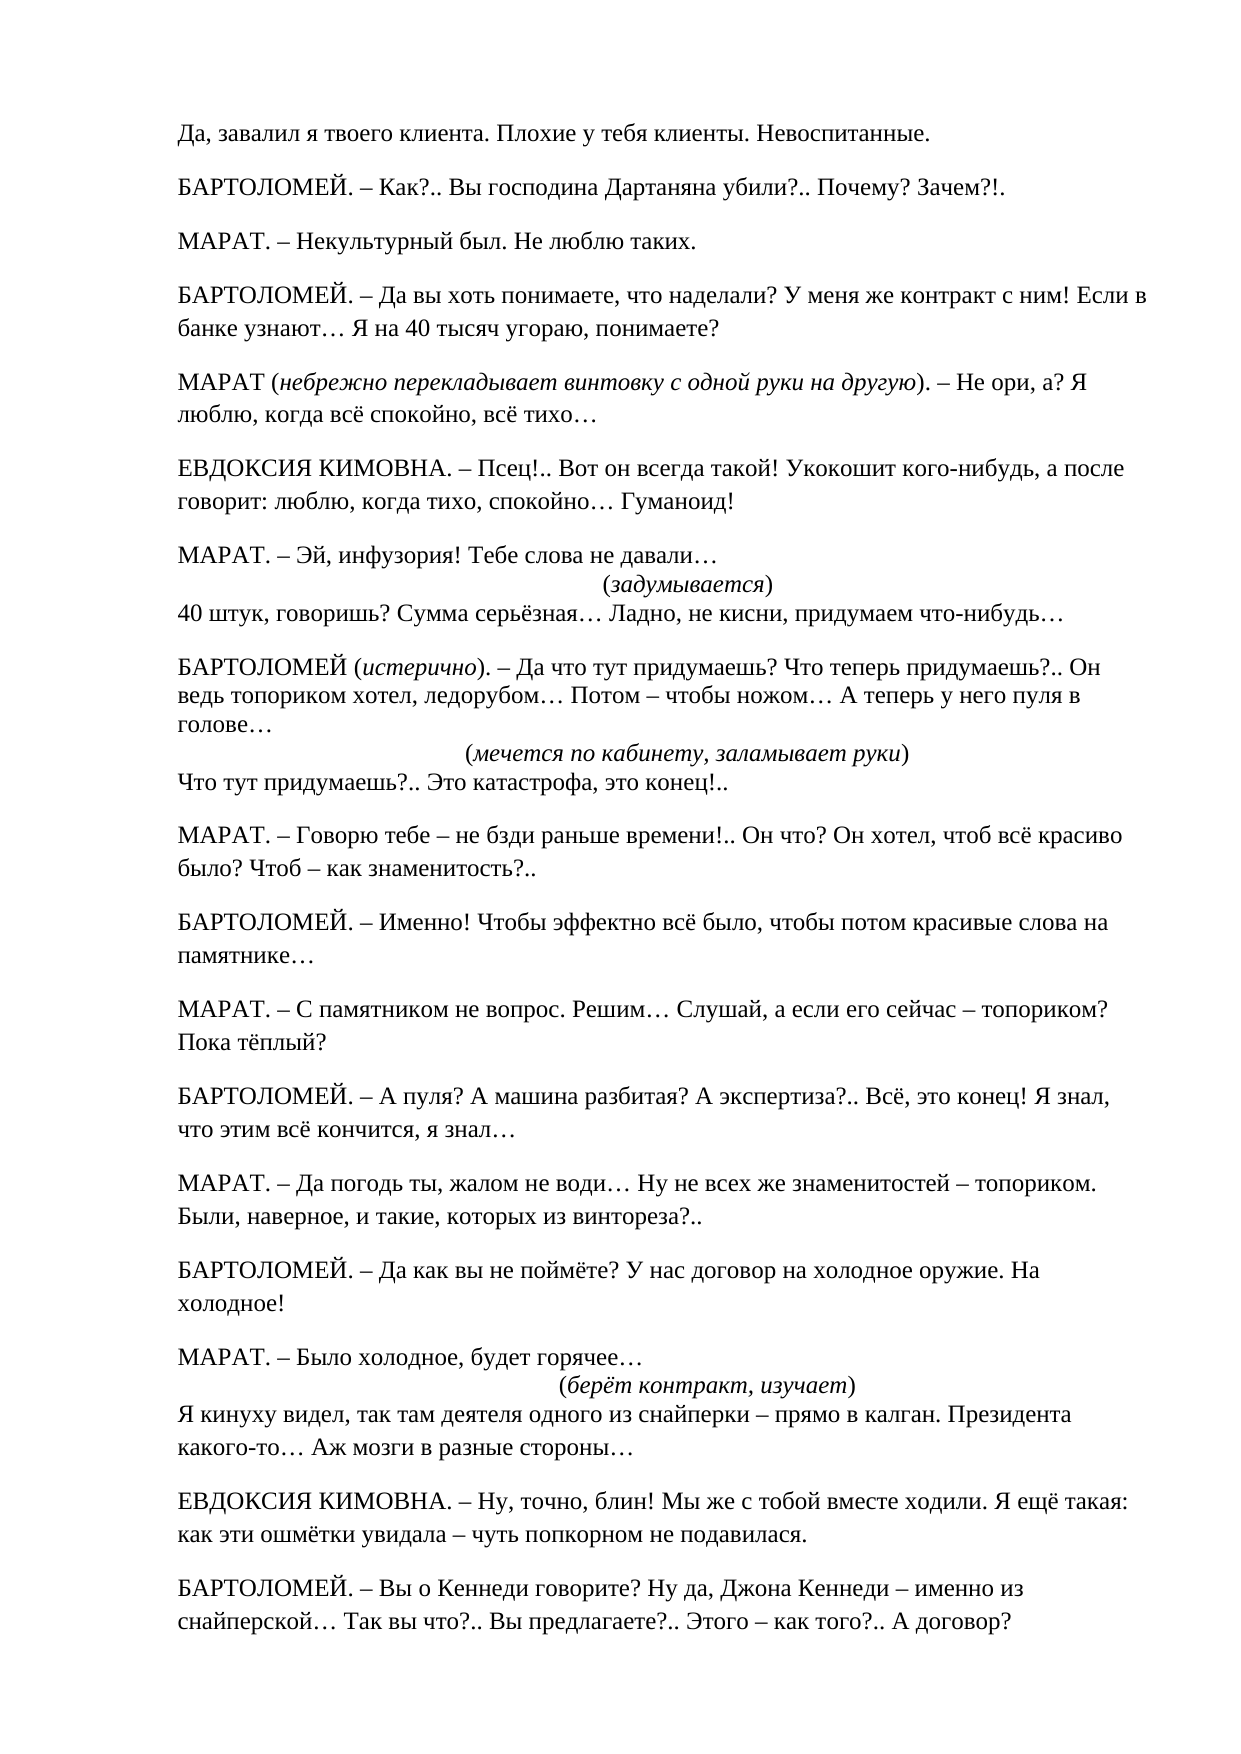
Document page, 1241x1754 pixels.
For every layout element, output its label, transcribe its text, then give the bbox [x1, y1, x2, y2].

text МАРАТ. – Да погодь ты, жалом не води… Ну не всех же знаменитостей – топориком. Были, наверное, и такие, которых из винтореза?.. [177, 1168, 1152, 1230]
text (задумывается) [177, 569, 1152, 598]
text (берёт контракт, изучает) [177, 1371, 1152, 1399]
text ЕВДОКСИЯ КИМОВНА. – Псец!.. Вот он всегда такой! Укокошит кого-нибудь, а после говорит: люблю, когда тихо, спокойно… Гуманоид! [177, 453, 1152, 515]
text МАРАТ. – С памятником не вопрос. Решим… Слушай, а если его сейчас – топориком? Пока тёплый? [177, 994, 1152, 1056]
text Что тут придумаешь?.. Это катастрофа, это конец!.. [177, 767, 1152, 795]
text МАРАТ. – Некультурный был. Не люблю таких. [177, 226, 1152, 254]
text МАРАТ. – Говорю тебе – не бзди раньше времени!.. Он что? Он хотел, чтоб всё красиво было? Чтоб – как знаменитость?.. [177, 821, 1152, 882]
text (мечется по кабинету, заламывает руки) [177, 738, 1152, 767]
text БАРТОЛОМЕЙ (истерично). – Да что тут придумаешь? Что теперь придумаешь?.. Он ведь топориком хотел, ледорубом… Потом – чтобы ножом… А теперь у него пуля в голове… [177, 652, 1152, 738]
text БАРТОЛОМЕЙ. – Да вы хоть понимаете, что наделали? У меня же контракт с ним! Если в банке узнают… Я на 40 тысяч угораю, понимаете? [177, 280, 1152, 341]
text МАРАТ (небрежно перекладывает винтовку с одной руки на другую). – Не ори, а? Я люблю, когда всё спокойно, всё тихо… [177, 367, 1152, 428]
text МАРАТ. – Эй, инфузория! Тебе слова не давали… [177, 540, 1152, 569]
text МАРАТ. – Было холодное, будет горячее… [177, 1342, 1152, 1371]
text БАРТОЛОМЕЙ. – Как?.. Вы господина Дартаняна убили?.. Почему? Зачем?!. [177, 172, 1152, 201]
text БАРТОЛОМЕЙ. – Именно! Чтобы эффектно всё было, чтобы потом красивые слова на памятнике… [177, 907, 1152, 969]
text БАРТОЛОМЕЙ. – Вы о Кеннеди говорите? Ну да, Джона Кеннеди – именно из снайперской… Так вы что?.. Вы предлагаете?.. Этого – как того?.. А договор? [177, 1573, 1152, 1635]
text Я кинуху видел, так там деятеля одного из снайперки – прямо в калган. Президента какого-то… Аж мозги в разные стороны… [177, 1399, 1152, 1461]
text ЕВДОКСИЯ КИМОВНА. – Ну, точно, блин! Мы же с тобой вместе ходили. Я ещё такая: как эти ошмётки увидала – чуть попкорном не подавилася. [177, 1486, 1152, 1548]
text БАРТОЛОМЕЙ. – А пуля? А машина разбитая? А экспертиза?.. Всё, это конец! Я знал, что этим всё кончится, я знал… [177, 1081, 1152, 1143]
text Да, завалил я твоего клиента. Плохие у тебя клиенты. Невоспитанные. [177, 118, 1152, 147]
text БАРТОЛОМЕЙ. – Да как вы не поймёте? У нас договор на холодное оружие. На холодное! [177, 1255, 1152, 1317]
text 40 штук, говоришь? Сумма серьёзная… Ладно, не кисни, придумаем что-нибудь… [177, 598, 1152, 627]
